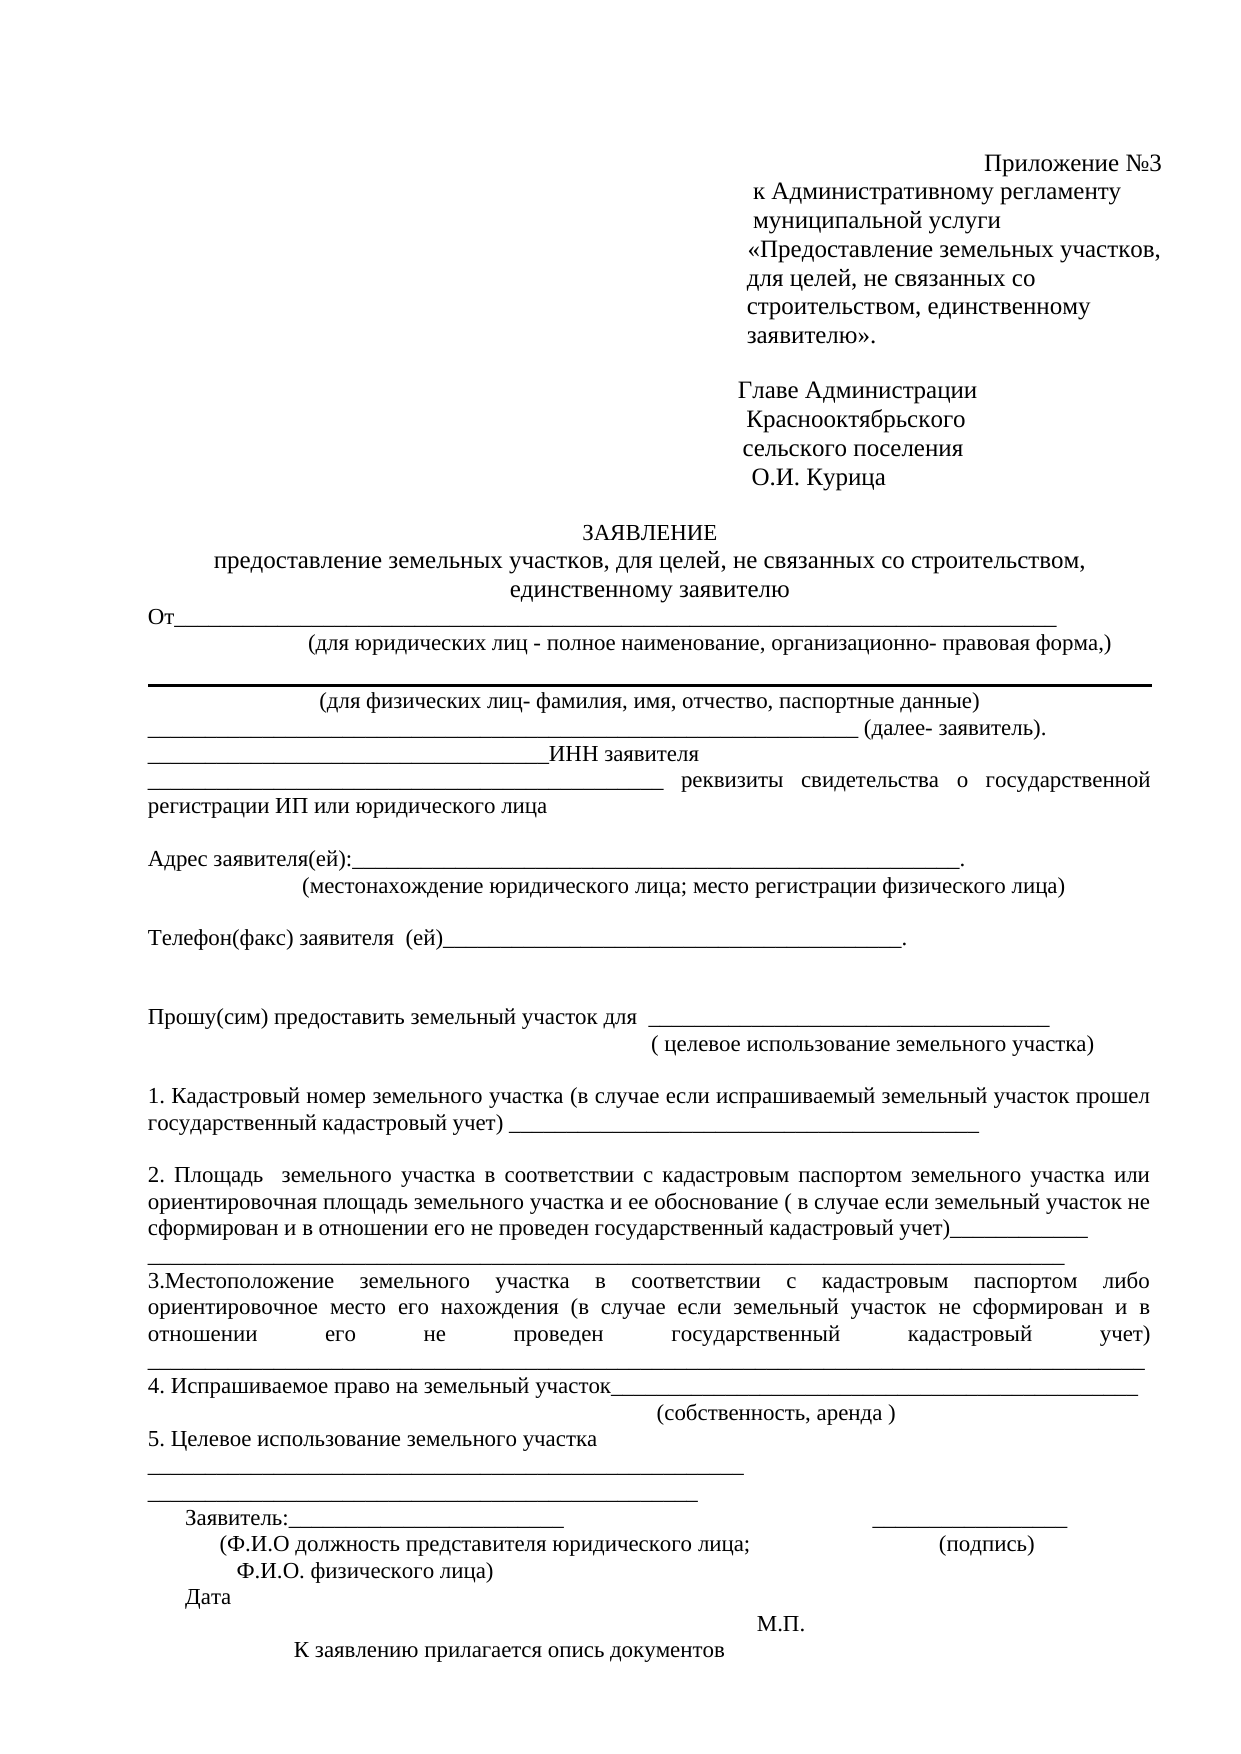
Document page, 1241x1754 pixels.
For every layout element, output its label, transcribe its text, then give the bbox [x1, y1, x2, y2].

text Дата [185, 1583, 1152, 1609]
text Краснооктябрьского [148, 404, 1152, 433]
text 2. Площадь земельного участка в соответствии с кадастровым паспортом земельного участка или ориентировочная площадь земельного участка и ее обоснование ( в случае если земельный участок не сформирован и в отношении его не проведен государственный кадастровый учет)____________ [148, 1162, 1152, 1241]
text 5. Целевое использование земельного участка [148, 1425, 1152, 1451]
text _____________________________________________ реквизиты свидетельства о государственной регистрации ИП или юридического лица [148, 766, 1152, 819]
text ( целевое использование земельного участка) [148, 1030, 1152, 1056]
text (собственность, аренда ) [148, 1399, 1152, 1425]
text 3.Местоположение земельного участка в соответствии с кадастровым паспортом либо ориентировочное место его нахождения (в случае если земельный участок не сформирован и в отношении его не проведен государственный кадастровый учет) _______________________________________________________________________________________ [148, 1267, 1152, 1372]
text Ф.И.О. физического лица) [185, 1557, 1152, 1583]
text От_____________________________________________________________________________ [148, 603, 1152, 629]
text ___________________________________ИНН заявителя [148, 740, 1152, 766]
text 4. Испрашиваемое право на земельный участок______________________________________________ [148, 1372, 1152, 1399]
text Главе Администрации [148, 375, 1152, 404]
text М.П. [185, 1609, 1152, 1636]
table_header Приложение №3 к Административному регламенту муниципальной услуги «Предоставление земельных участков, для целей, не связанных со строительством, единственному заявителю». [598, 148, 1163, 375]
text О.И. Курица [148, 462, 1152, 490]
text ЗАЯВЛЕНИЕ [148, 519, 1152, 545]
text Заявитель:________________________ _________________ (Ф.И.О должность представителя юридического лица; (подпись) [185, 1504, 1152, 1557]
text ________________________________________________ [148, 1478, 1152, 1504]
text (для юридических лиц - полное наименование, организационно- правовая форма,) [148, 629, 1152, 656]
text К заявлению прилагается опись документов [185, 1636, 1152, 1662]
text (для физических лиц- фамилия, имя, отчество, паспортные данные) [148, 687, 1152, 713]
text Адрес заявителя(ей):_____________________________________________________. [148, 845, 1152, 872]
text ________________________________________________________________________________ [148, 1241, 1152, 1267]
text (местонахождение юридического лица; место регистрации физического лица) [148, 872, 1152, 898]
text сельского поселения [148, 433, 1152, 462]
text Прошу(сим) предоставить земельный участок для ___________________________________ [148, 1003, 1152, 1030]
text 1. Кадастровый номер земельного участка (в случае если испрашиваемый земельный участок прошел государственный кадастровый учет) _________________________________________ [148, 1082, 1152, 1135]
text Телефон(факс) заявителя (ей)________________________________________. [148, 924, 1152, 951]
text ______________________________________________________________ (далее- заявитель). [148, 713, 1152, 740]
text предоставление земельных участков, для целей, не связанных со строительством, единственному заявителю [148, 545, 1152, 603]
text ____________________________________________________ [148, 1451, 1152, 1478]
